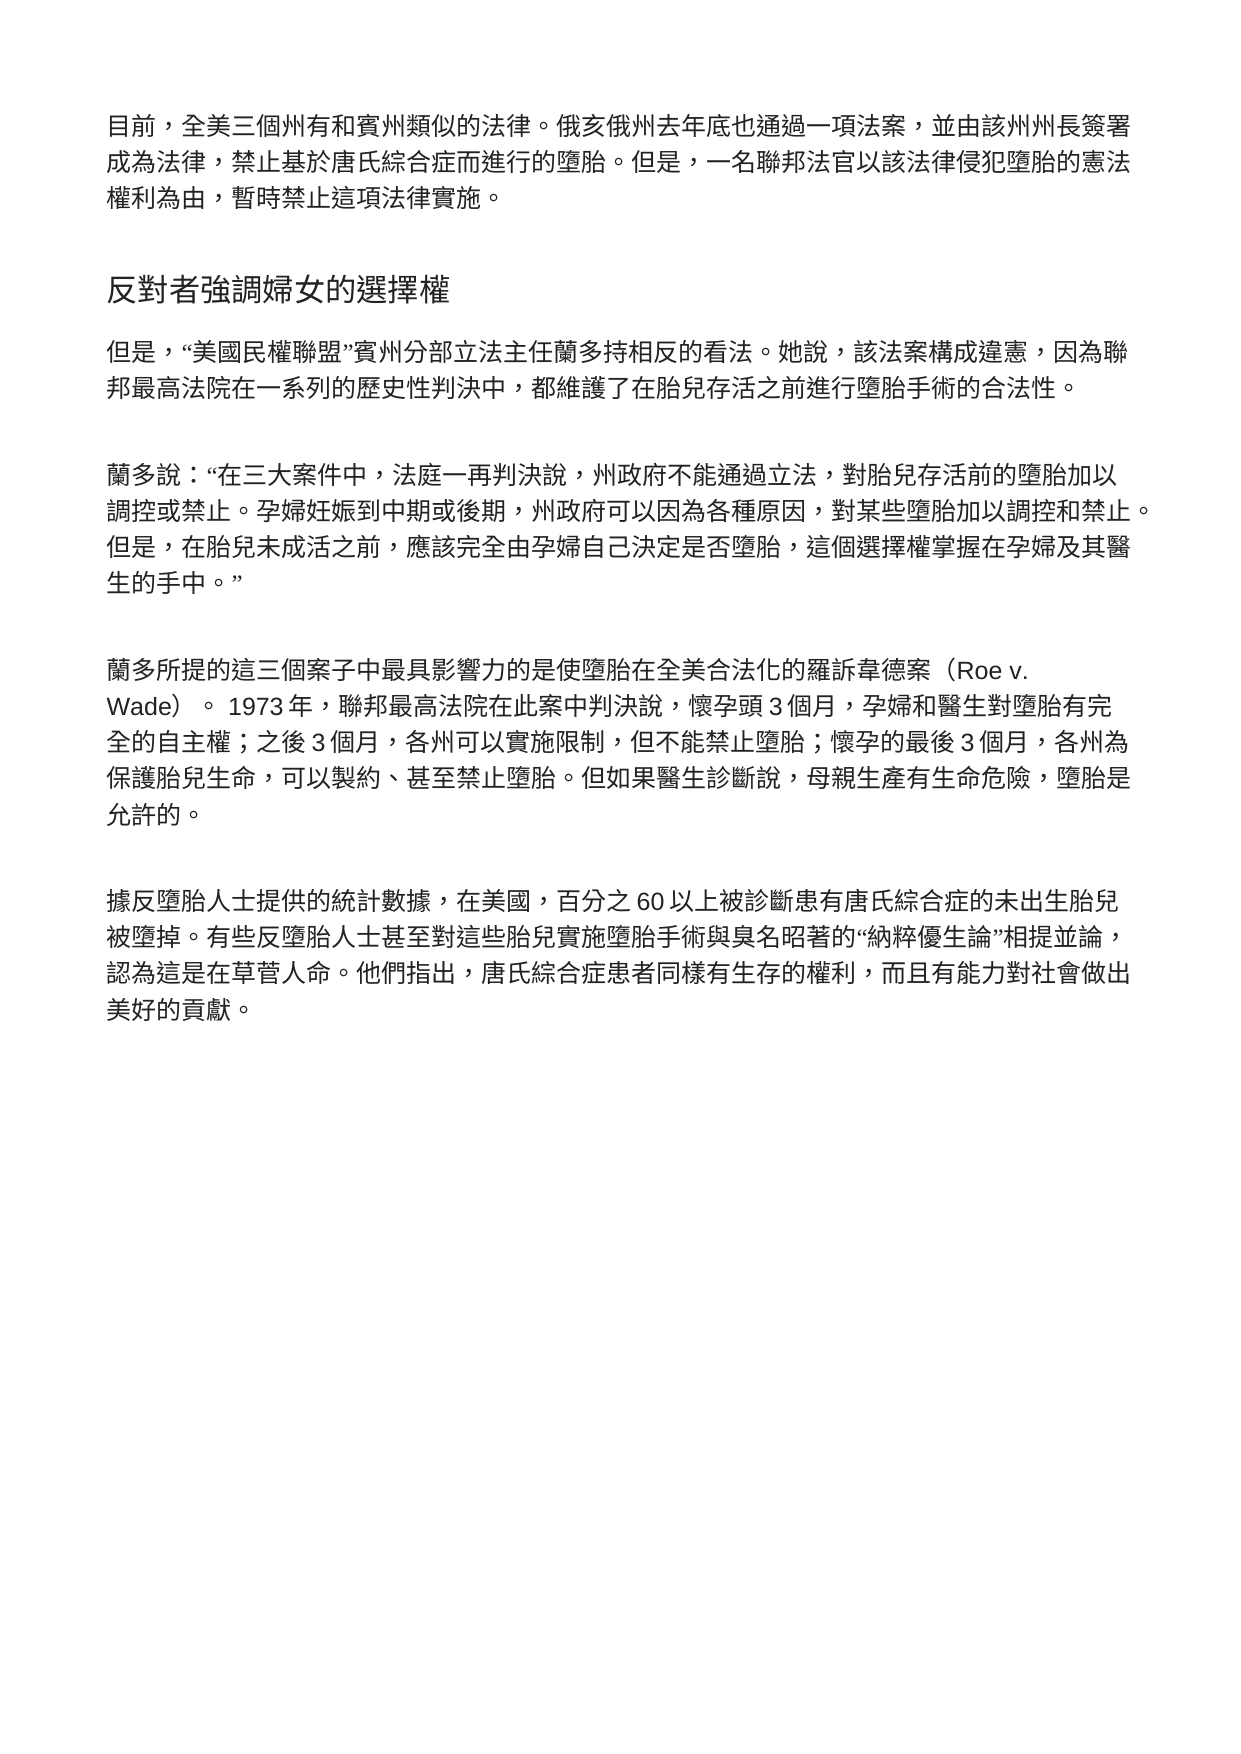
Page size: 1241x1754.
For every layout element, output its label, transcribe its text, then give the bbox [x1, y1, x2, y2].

text 目前，全美三個州有和賓州類似的法律。俄亥俄州去年底也通過一項法案，並由該州州長簽署成為法律，禁止基於唐氏綜合症而進行的墮胎。但是，一名聯邦法官以該法律侵犯墮胎的憲法權利為由，暫時禁止這項法律實施。 [106, 106, 1134, 215]
text 據反墮胎人士提供的統計數據，在美國，百分之60以上被診斷患有唐氏綜合症的未出生胎兒被墮掉。有些反墮胎人士甚至對這些胎兒實施墮胎手術與臭名昭著的“納粹優生論”相提並論，認為這是在草菅人命。他們指出，唐氏綜合症患者同樣有生存的權利，而且有能力對社會做出美好的貢獻。 [106, 881, 1134, 1026]
subtitle 反對者強調婦女的選擇權 [106, 265, 1134, 310]
text 蘭多說：“在三大案件中，法庭一再判決說，州政府不能通過立法，對胎兒存活前的墮胎加以調控或禁止。孕婦妊娠到中期或後期，州政府可以因為各種原因，對某些墮胎加以調控和禁止。但是，在胎兒未成活之前，應該完全由孕婦自己決定是否墮胎，這個選擇權掌握在孕婦及其醫生的手中。” [106, 455, 1134, 600]
text 但是，“美國民權聯盟”賓州分部立法主任蘭多持相反的看法。她說，該法案構成違憲，因為聯邦最高法院在一系列的歷史性判決中，都維護了在胎兒存活之前進行墮胎手術的合法性。 [106, 333, 1134, 405]
text 蘭多所提的這三個案子中最具影響力的是使墮胎在全美合法化的羅訴韋德案（Roe v. Wade）。 1973年，聯邦最高法院在此案中判決說，懷孕頭3個月，孕婦和醫生對墮胎有完全的自主權；之後3個月，各州可以實施限制，但不能禁止墮胎；懷孕的最後3個月，各州為保護胎兒生命，可以製約、甚至禁止墮胎。但如果醫生診斷說，母親生產有生命危險，墮胎是允許的。 [106, 650, 1134, 831]
